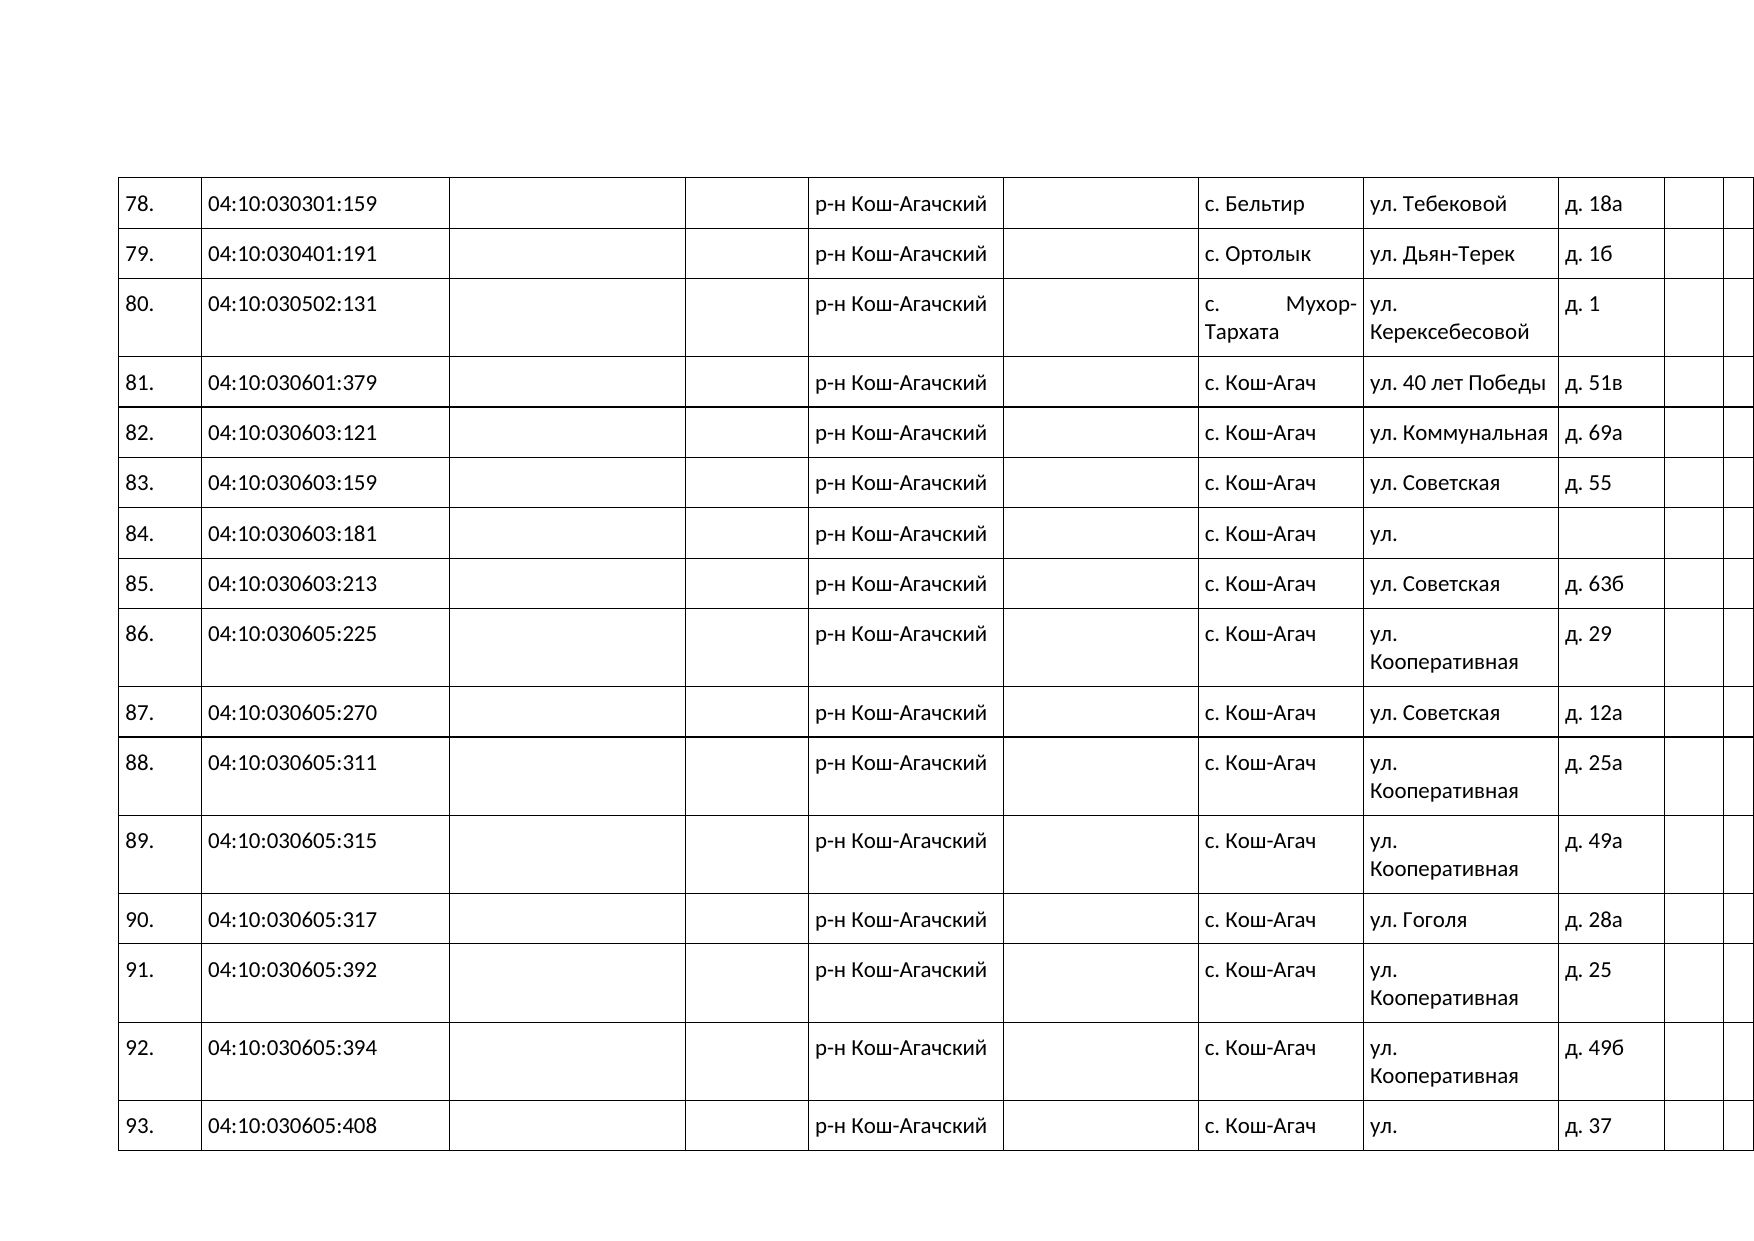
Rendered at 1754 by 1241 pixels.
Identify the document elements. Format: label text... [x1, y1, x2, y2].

table_cell [1665, 687, 1723, 736]
table_cell 78. [119, 178, 201, 227]
table_cell д. 55 [1559, 458, 1664, 507]
table_cell [450, 508, 685, 557]
table_cell с. Кош-Агач [1199, 408, 1363, 457]
table_cell [1724, 229, 1753, 278]
table_cell [1724, 279, 1753, 356]
table_cell ул. Кооперативная [1364, 944, 1558, 1022]
table_cell [1665, 357, 1723, 406]
table_cell д. 18а [1559, 178, 1664, 227]
table_cell [1724, 508, 1753, 557]
table_cell [1665, 508, 1723, 557]
table_cell 91. [119, 944, 201, 1022]
table_cell д. 49б [1559, 1023, 1664, 1100]
table_cell д. 63б [1559, 559, 1664, 608]
table_cell [1724, 458, 1753, 507]
table_cell [1724, 408, 1753, 457]
table_cell д. 25 [1559, 944, 1664, 1022]
table_cell [450, 559, 685, 608]
table_cell [450, 894, 685, 943]
table_cell р-н Кош-Агачский [809, 609, 1003, 686]
table_cell д. 25а [1559, 738, 1664, 815]
table_cell [450, 687, 685, 736]
table_cell р-н Кош-Агачский [809, 1023, 1003, 1100]
table_cell [686, 1023, 808, 1100]
table_cell 04:10:030605:394 [202, 1023, 449, 1100]
table_cell ул. 40 лет Победы [1364, 357, 1558, 406]
table_cell [450, 229, 685, 278]
table_cell р-н Кош-Агачский [809, 894, 1003, 943]
table_cell [1665, 279, 1723, 356]
table_cell с. Мухор-Тархата [1199, 279, 1363, 356]
table_cell ул. Кооперативная [1364, 1101, 1558, 1150]
table_cell р-н Кош-Агачский [809, 357, 1003, 406]
table_cell 93. [119, 1101, 201, 1150]
table_cell [1004, 1101, 1198, 1150]
table_cell [686, 1101, 808, 1150]
table_cell д. 28а [1559, 894, 1664, 943]
table_cell [1724, 816, 1753, 893]
table_cell [450, 178, 685, 227]
table_cell р-н Кош-Агачский [809, 508, 1003, 557]
table_cell [1724, 738, 1753, 815]
table_cell д. 69а [1559, 408, 1664, 457]
table_cell [1004, 738, 1198, 815]
table_cell [686, 178, 808, 227]
table_cell 90. [119, 894, 201, 943]
table_cell р-н Кош-Агачский [809, 458, 1003, 507]
table_cell 04:10:030603:181 [202, 508, 449, 557]
table_cell [1665, 816, 1723, 893]
table_cell [450, 1101, 685, 1150]
table_cell 87. [119, 687, 201, 736]
table_cell 04:10:030605:408 [202, 1101, 449, 1150]
table_cell [1004, 357, 1198, 406]
table_cell ул. Кооперативная [1364, 738, 1558, 815]
table_cell ул. Керексебесовой [1364, 279, 1558, 356]
table_cell р-н Кош-Агачский [809, 944, 1003, 1022]
table_cell с. Кош-Агач [1199, 944, 1363, 1022]
table_cell [1724, 559, 1753, 608]
table_cell 04:10:030605:392 [202, 944, 449, 1022]
table_cell [686, 738, 808, 815]
table_cell 04:10:030605:270 [202, 687, 449, 736]
table_cell 04:10:030502:131 [202, 279, 449, 356]
table_cell с. Ортолык [1199, 229, 1363, 278]
table_cell 04:10:030605:311 [202, 738, 449, 815]
table_cell р-н Кош-Агачский [809, 408, 1003, 457]
table_cell 79. [119, 229, 201, 278]
table_cell [1665, 229, 1723, 278]
table_cell [450, 458, 685, 507]
table_cell [686, 279, 808, 356]
table_cell ул. Гоголя [1364, 894, 1558, 943]
table_cell ул. [1364, 508, 1558, 557]
table_cell 82. [119, 408, 201, 457]
table_cell 80. [119, 279, 201, 356]
table_cell [1004, 687, 1198, 736]
table_cell [1004, 609, 1198, 686]
table_cell ул. Коммунальная [1364, 408, 1558, 457]
table_cell [1724, 609, 1753, 686]
table_cell с. Кош-Агач [1199, 508, 1363, 557]
table_cell [450, 816, 685, 893]
table_cell [686, 894, 808, 943]
table_cell [1665, 178, 1723, 227]
table_cell [686, 229, 808, 278]
table_cell 04:10:030605:317 [202, 894, 449, 943]
table_cell р-н Кош-Агачский [809, 559, 1003, 608]
table_cell с. Кош-Агач [1199, 687, 1363, 736]
table_cell [1004, 279, 1198, 356]
table_cell [1665, 894, 1723, 943]
table_cell 84. [119, 508, 201, 557]
table_cell д. 49а [1559, 816, 1664, 893]
table_cell д. 1б [1559, 229, 1664, 278]
table_cell д. 37 [1559, 1101, 1664, 1150]
table_cell р-н Кош-Агачский [809, 178, 1003, 227]
table_cell р-н Кош-Агачский [809, 687, 1003, 736]
table_cell [1559, 508, 1664, 557]
table_cell с. Кош-Агач [1199, 1023, 1363, 1100]
table_cell ул. Кооперативная [1364, 1023, 1558, 1100]
table_cell [1665, 408, 1723, 457]
table_cell [686, 687, 808, 736]
table_cell [1724, 1101, 1753, 1150]
table_cell [1004, 816, 1198, 893]
table_cell [686, 357, 808, 406]
table_cell [1665, 559, 1723, 608]
table_cell [1004, 408, 1198, 457]
table_cell ул. Советская [1364, 559, 1558, 608]
table_cell д. 12а [1559, 687, 1664, 736]
table_cell ул. Дьян-Терек [1364, 229, 1558, 278]
table_cell [686, 559, 808, 608]
table_cell 04:10:030603:213 [202, 559, 449, 608]
table_cell 04:10:030401:191 [202, 229, 449, 278]
table_cell [1724, 1023, 1753, 1100]
table_cell [450, 1023, 685, 1100]
table_cell [1004, 944, 1198, 1022]
table_cell [1665, 1023, 1723, 1100]
table_cell [450, 279, 685, 356]
table_cell 89. [119, 816, 201, 893]
table_cell 88. [119, 738, 201, 815]
table_cell [1665, 738, 1723, 815]
table_cell [1724, 178, 1753, 227]
table_cell [1665, 609, 1723, 686]
table_cell [1004, 1023, 1198, 1100]
table_cell [1004, 178, 1198, 227]
table_cell 04:10:030603:159 [202, 458, 449, 507]
table_cell [1004, 229, 1198, 278]
table_cell [450, 738, 685, 815]
table_cell [1724, 944, 1753, 1022]
table_cell [1665, 458, 1723, 507]
table_cell [450, 357, 685, 406]
table_cell д. 51в [1559, 357, 1664, 406]
table_cell 81. [119, 357, 201, 406]
table_cell 85. [119, 559, 201, 608]
table_cell [1724, 357, 1753, 406]
table_cell [1665, 944, 1723, 1022]
table_cell 86. [119, 609, 201, 686]
table_cell [1004, 458, 1198, 507]
table_cell с. Кош-Агач [1199, 894, 1363, 943]
table_cell р-н Кош-Агачский [809, 1101, 1003, 1150]
table_cell [686, 408, 808, 457]
table_cell с. Кош-Агач [1199, 1101, 1363, 1150]
table_cell [686, 508, 808, 557]
table_cell 04:10:030605:315 [202, 816, 449, 893]
table_cell 04:10:030301:159 [202, 178, 449, 227]
table_cell р-н Кош-Агачский [809, 279, 1003, 356]
table_cell с. Кош-Агач [1199, 357, 1363, 406]
table_cell с. Кош-Агач [1199, 738, 1363, 815]
table_cell [686, 458, 808, 507]
table_cell р-н Кош-Агачский [809, 738, 1003, 815]
table_cell 04:10:030603:121 [202, 408, 449, 457]
table_cell ул. Кооперативная [1364, 609, 1558, 686]
table_cell [686, 816, 808, 893]
table_cell с. Кош-Агач [1199, 559, 1363, 608]
table_cell д. 29 [1559, 609, 1664, 686]
table_cell [1724, 687, 1753, 736]
table_cell 83. [119, 458, 201, 507]
table_cell с. Бельтир [1199, 178, 1363, 227]
table_cell с. Кош-Агач [1199, 609, 1363, 686]
table_cell [450, 408, 685, 457]
table_cell [1004, 508, 1198, 557]
table_cell [450, 609, 685, 686]
table_cell ул. Советская [1364, 687, 1558, 736]
table_cell [1724, 894, 1753, 943]
table_cell р-н Кош-Агачский [809, 816, 1003, 893]
table_cell [686, 609, 808, 686]
table_cell [1004, 894, 1198, 943]
table_cell [1665, 1101, 1723, 1150]
table_cell [450, 944, 685, 1022]
table_cell ул. Тебековой [1364, 178, 1558, 227]
table_cell с. Кош-Агач [1199, 816, 1363, 893]
table_cell д. 1 [1559, 279, 1664, 356]
table_cell [686, 944, 808, 1022]
table_cell с. Кош-Агач [1199, 458, 1363, 507]
table_cell ул. Советская [1364, 458, 1558, 507]
table_cell 04:10:030601:379 [202, 357, 449, 406]
table_cell р-н Кош-Агачский [809, 229, 1003, 278]
table_cell ул. Кооперативная [1364, 816, 1558, 893]
table_cell 04:10:030605:225 [202, 609, 449, 686]
table_cell [1004, 559, 1198, 608]
table_cell 92. [119, 1023, 201, 1100]
